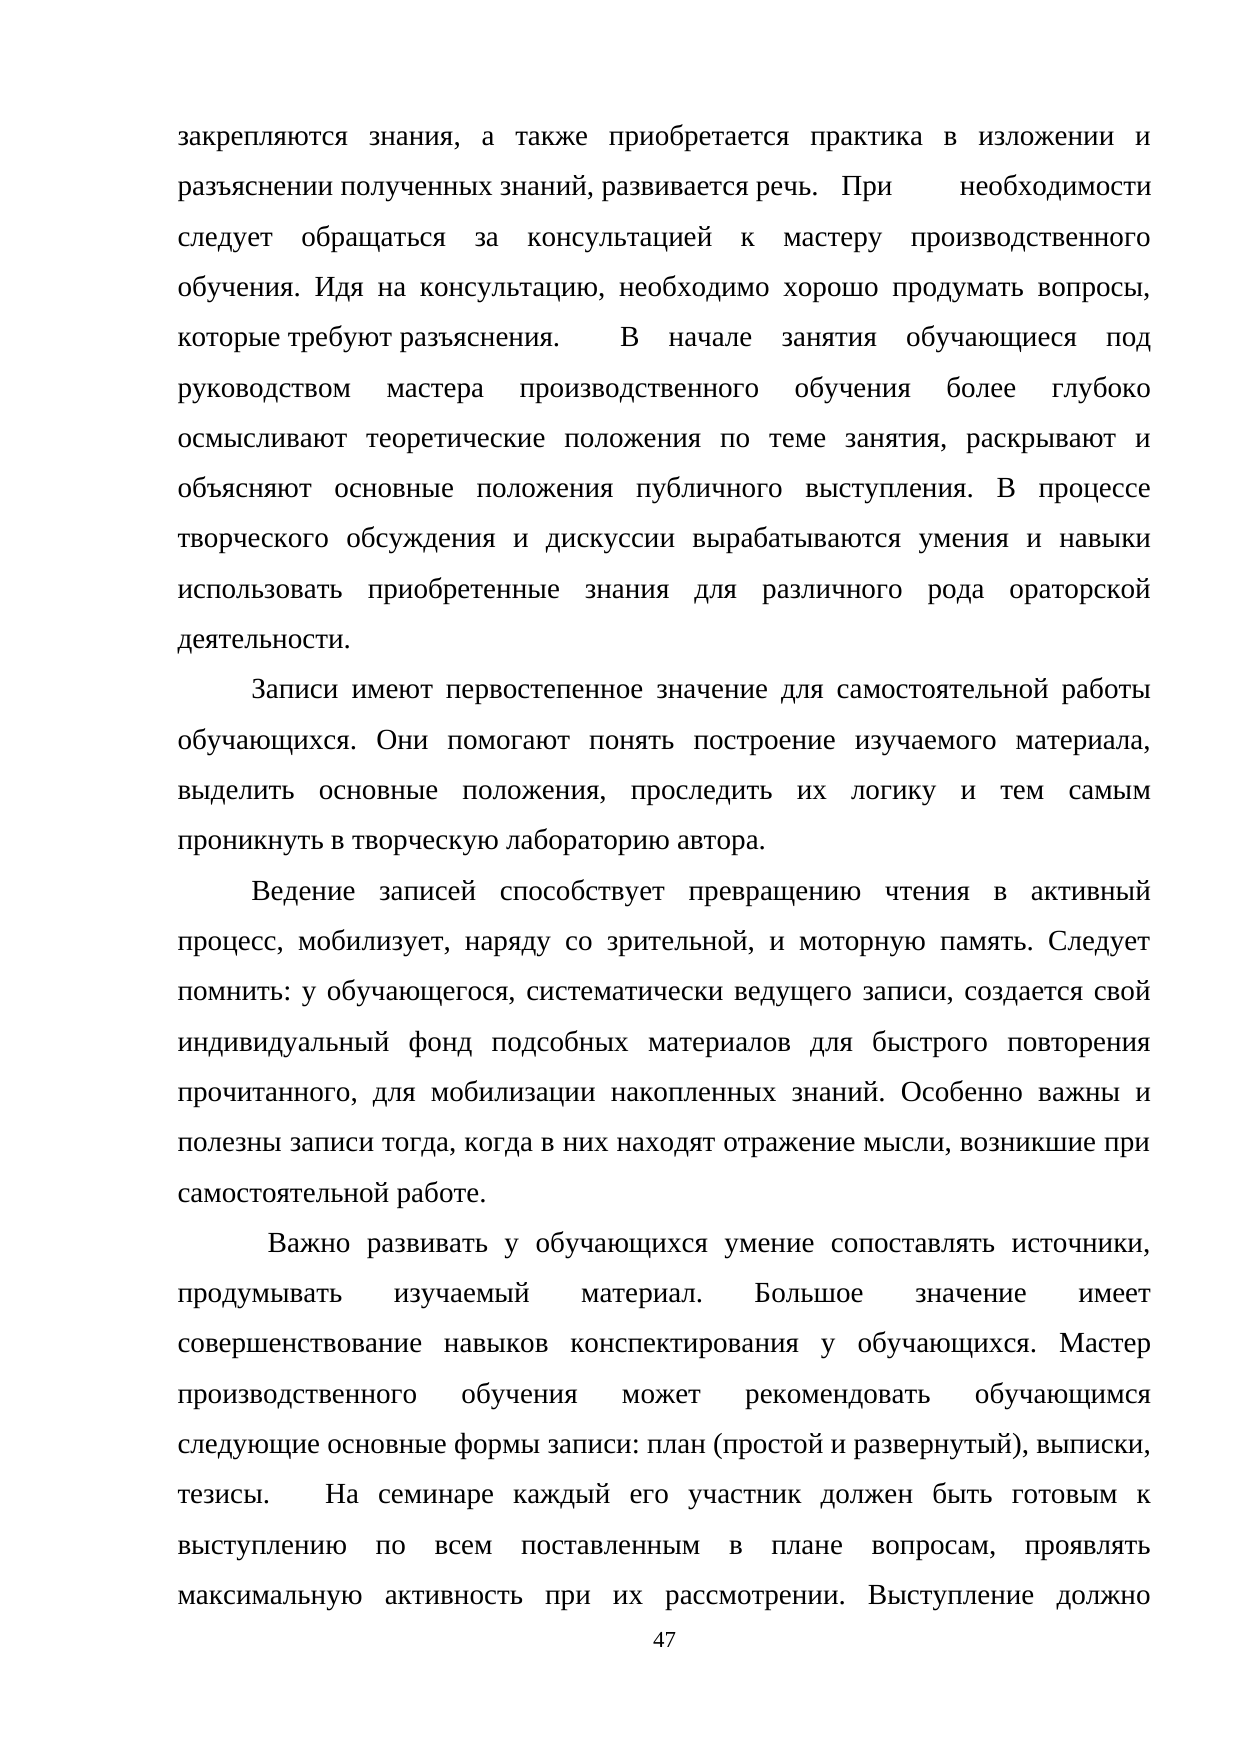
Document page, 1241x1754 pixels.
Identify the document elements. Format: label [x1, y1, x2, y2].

text [177, 118, 1152, 1208]
text [177, 1225, 1152, 1611]
